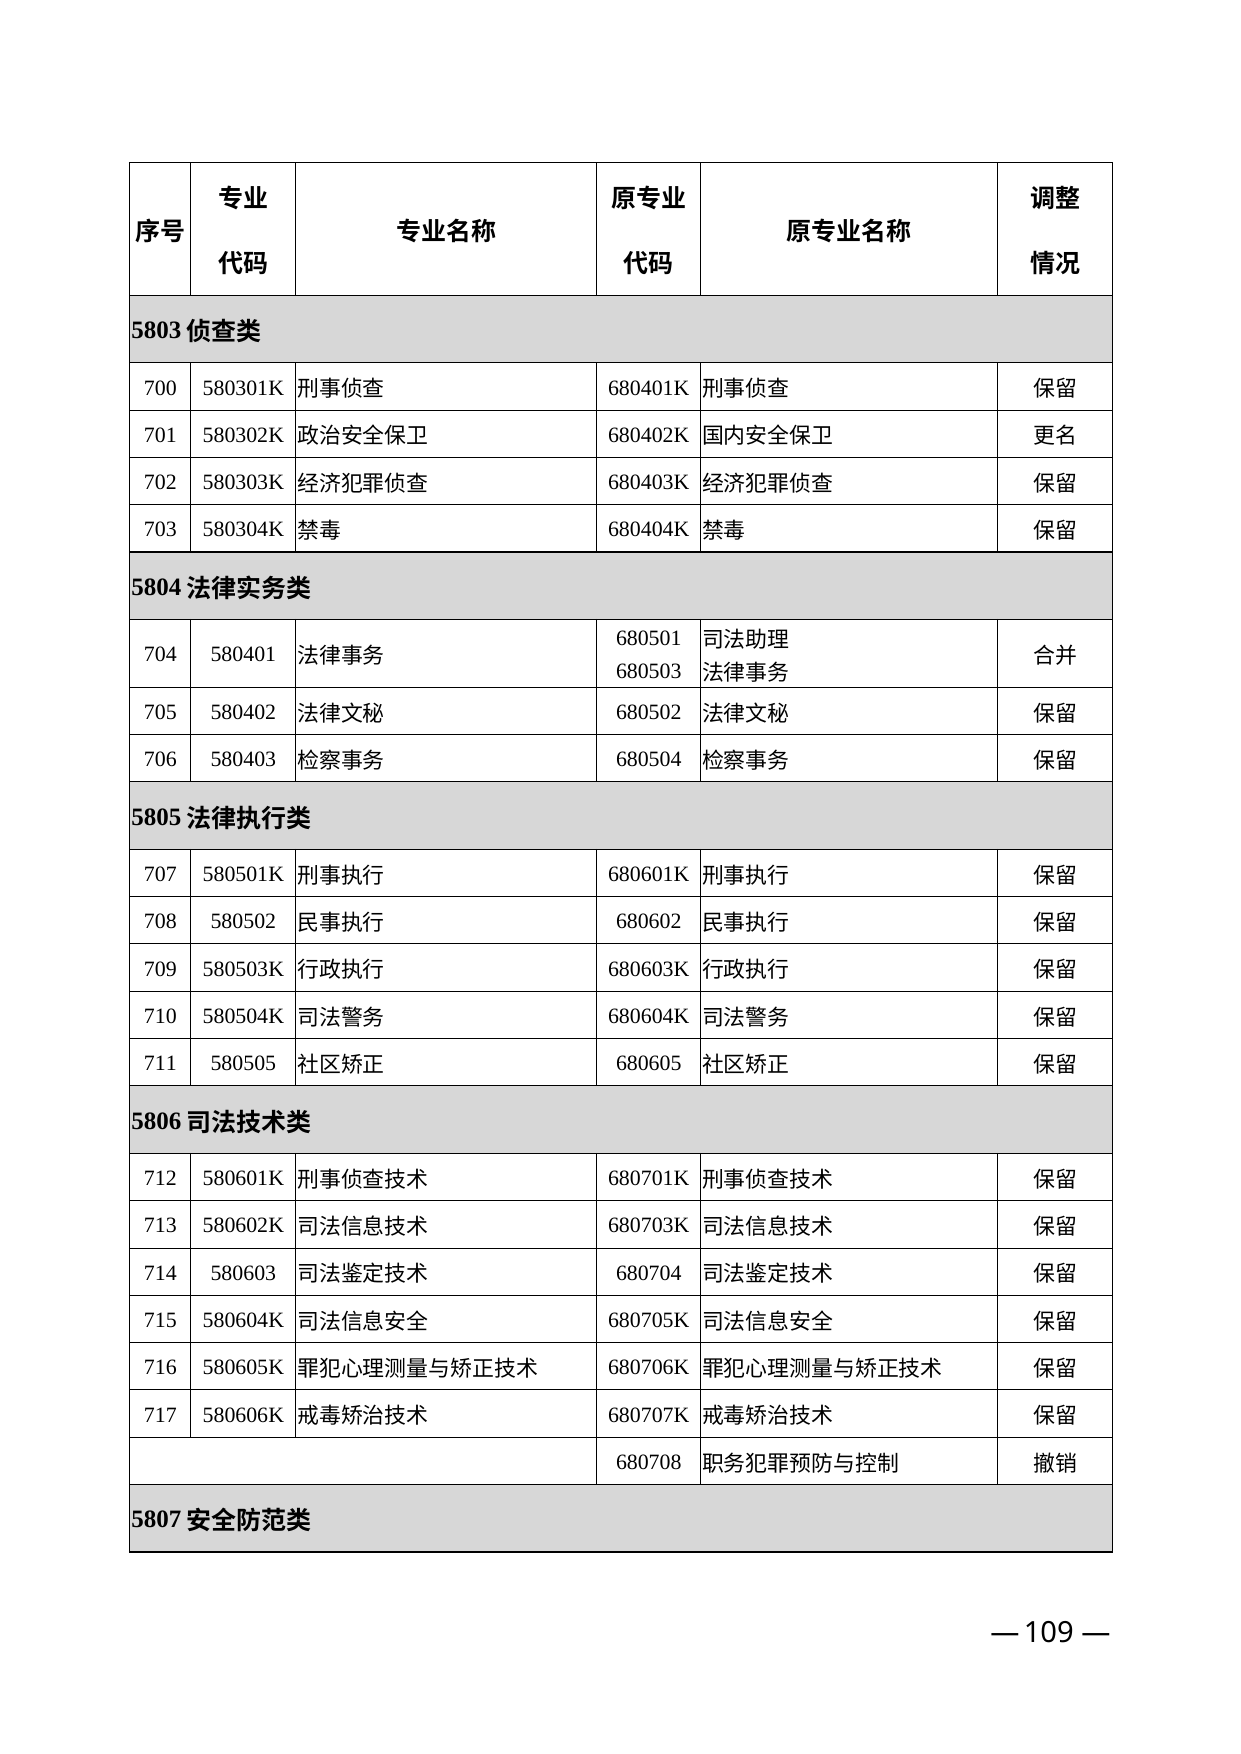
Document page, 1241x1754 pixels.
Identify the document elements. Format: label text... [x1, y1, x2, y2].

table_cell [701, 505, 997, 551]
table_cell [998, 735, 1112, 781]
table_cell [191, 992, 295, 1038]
table_header 专业名称 [296, 163, 596, 294]
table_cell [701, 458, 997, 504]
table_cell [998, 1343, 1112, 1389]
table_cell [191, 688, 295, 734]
table_header 序号 [130, 163, 190, 294]
table_header 原专业名称 [701, 163, 997, 294]
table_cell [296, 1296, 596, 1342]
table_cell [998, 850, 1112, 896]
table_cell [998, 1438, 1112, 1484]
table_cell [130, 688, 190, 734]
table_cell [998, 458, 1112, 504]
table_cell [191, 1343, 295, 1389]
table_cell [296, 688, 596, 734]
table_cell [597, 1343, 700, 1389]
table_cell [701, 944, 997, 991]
table_header 专业 代码 [191, 163, 295, 294]
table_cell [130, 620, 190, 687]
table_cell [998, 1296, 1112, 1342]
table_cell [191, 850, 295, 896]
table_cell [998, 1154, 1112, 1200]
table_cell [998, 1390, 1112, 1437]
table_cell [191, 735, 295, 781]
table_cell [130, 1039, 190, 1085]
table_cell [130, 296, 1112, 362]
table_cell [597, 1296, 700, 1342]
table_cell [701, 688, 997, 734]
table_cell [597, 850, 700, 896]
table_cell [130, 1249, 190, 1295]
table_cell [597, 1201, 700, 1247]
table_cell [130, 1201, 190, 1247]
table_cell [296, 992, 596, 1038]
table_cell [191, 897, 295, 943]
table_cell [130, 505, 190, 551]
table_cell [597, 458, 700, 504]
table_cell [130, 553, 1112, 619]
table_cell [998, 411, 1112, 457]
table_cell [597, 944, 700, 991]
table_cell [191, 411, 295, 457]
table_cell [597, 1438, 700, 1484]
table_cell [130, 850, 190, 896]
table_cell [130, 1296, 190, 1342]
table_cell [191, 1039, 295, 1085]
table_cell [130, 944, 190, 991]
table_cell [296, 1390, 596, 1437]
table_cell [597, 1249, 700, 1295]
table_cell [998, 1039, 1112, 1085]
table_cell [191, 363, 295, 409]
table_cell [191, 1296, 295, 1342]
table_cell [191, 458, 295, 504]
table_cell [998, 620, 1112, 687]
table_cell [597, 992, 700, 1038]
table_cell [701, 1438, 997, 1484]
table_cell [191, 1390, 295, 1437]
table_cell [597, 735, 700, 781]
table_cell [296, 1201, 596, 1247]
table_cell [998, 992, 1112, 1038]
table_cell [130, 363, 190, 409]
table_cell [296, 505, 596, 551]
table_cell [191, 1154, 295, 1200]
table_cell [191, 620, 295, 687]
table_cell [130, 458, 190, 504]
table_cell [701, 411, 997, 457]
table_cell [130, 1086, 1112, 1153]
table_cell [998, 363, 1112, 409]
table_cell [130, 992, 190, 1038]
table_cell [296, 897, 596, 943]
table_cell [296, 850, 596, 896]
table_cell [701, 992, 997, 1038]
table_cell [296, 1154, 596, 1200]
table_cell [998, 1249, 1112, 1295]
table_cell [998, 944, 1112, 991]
table_header 原专业 代码 [597, 163, 700, 294]
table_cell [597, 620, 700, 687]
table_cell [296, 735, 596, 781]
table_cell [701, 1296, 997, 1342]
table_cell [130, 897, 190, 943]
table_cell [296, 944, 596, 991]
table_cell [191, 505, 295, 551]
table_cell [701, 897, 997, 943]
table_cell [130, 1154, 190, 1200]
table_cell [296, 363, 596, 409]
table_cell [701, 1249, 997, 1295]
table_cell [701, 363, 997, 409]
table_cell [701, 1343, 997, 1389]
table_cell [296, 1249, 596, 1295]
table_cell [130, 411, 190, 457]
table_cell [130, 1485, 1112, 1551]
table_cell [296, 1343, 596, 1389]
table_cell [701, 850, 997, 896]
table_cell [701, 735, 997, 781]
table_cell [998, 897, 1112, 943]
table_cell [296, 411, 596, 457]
table_header 调整 情况 [998, 163, 1112, 294]
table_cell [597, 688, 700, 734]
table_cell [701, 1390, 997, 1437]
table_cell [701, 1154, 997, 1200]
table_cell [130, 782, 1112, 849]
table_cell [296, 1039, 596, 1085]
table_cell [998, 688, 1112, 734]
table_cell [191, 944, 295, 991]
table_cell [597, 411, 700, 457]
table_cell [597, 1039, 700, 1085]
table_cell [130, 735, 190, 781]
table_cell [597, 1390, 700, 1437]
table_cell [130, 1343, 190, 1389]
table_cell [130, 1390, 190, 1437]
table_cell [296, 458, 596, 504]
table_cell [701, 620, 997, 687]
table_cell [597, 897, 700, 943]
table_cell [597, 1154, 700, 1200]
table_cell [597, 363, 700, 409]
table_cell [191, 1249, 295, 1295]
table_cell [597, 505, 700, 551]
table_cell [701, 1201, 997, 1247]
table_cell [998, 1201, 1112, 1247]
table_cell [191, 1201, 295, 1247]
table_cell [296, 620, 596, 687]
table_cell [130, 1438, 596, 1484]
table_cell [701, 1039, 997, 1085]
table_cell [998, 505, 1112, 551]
